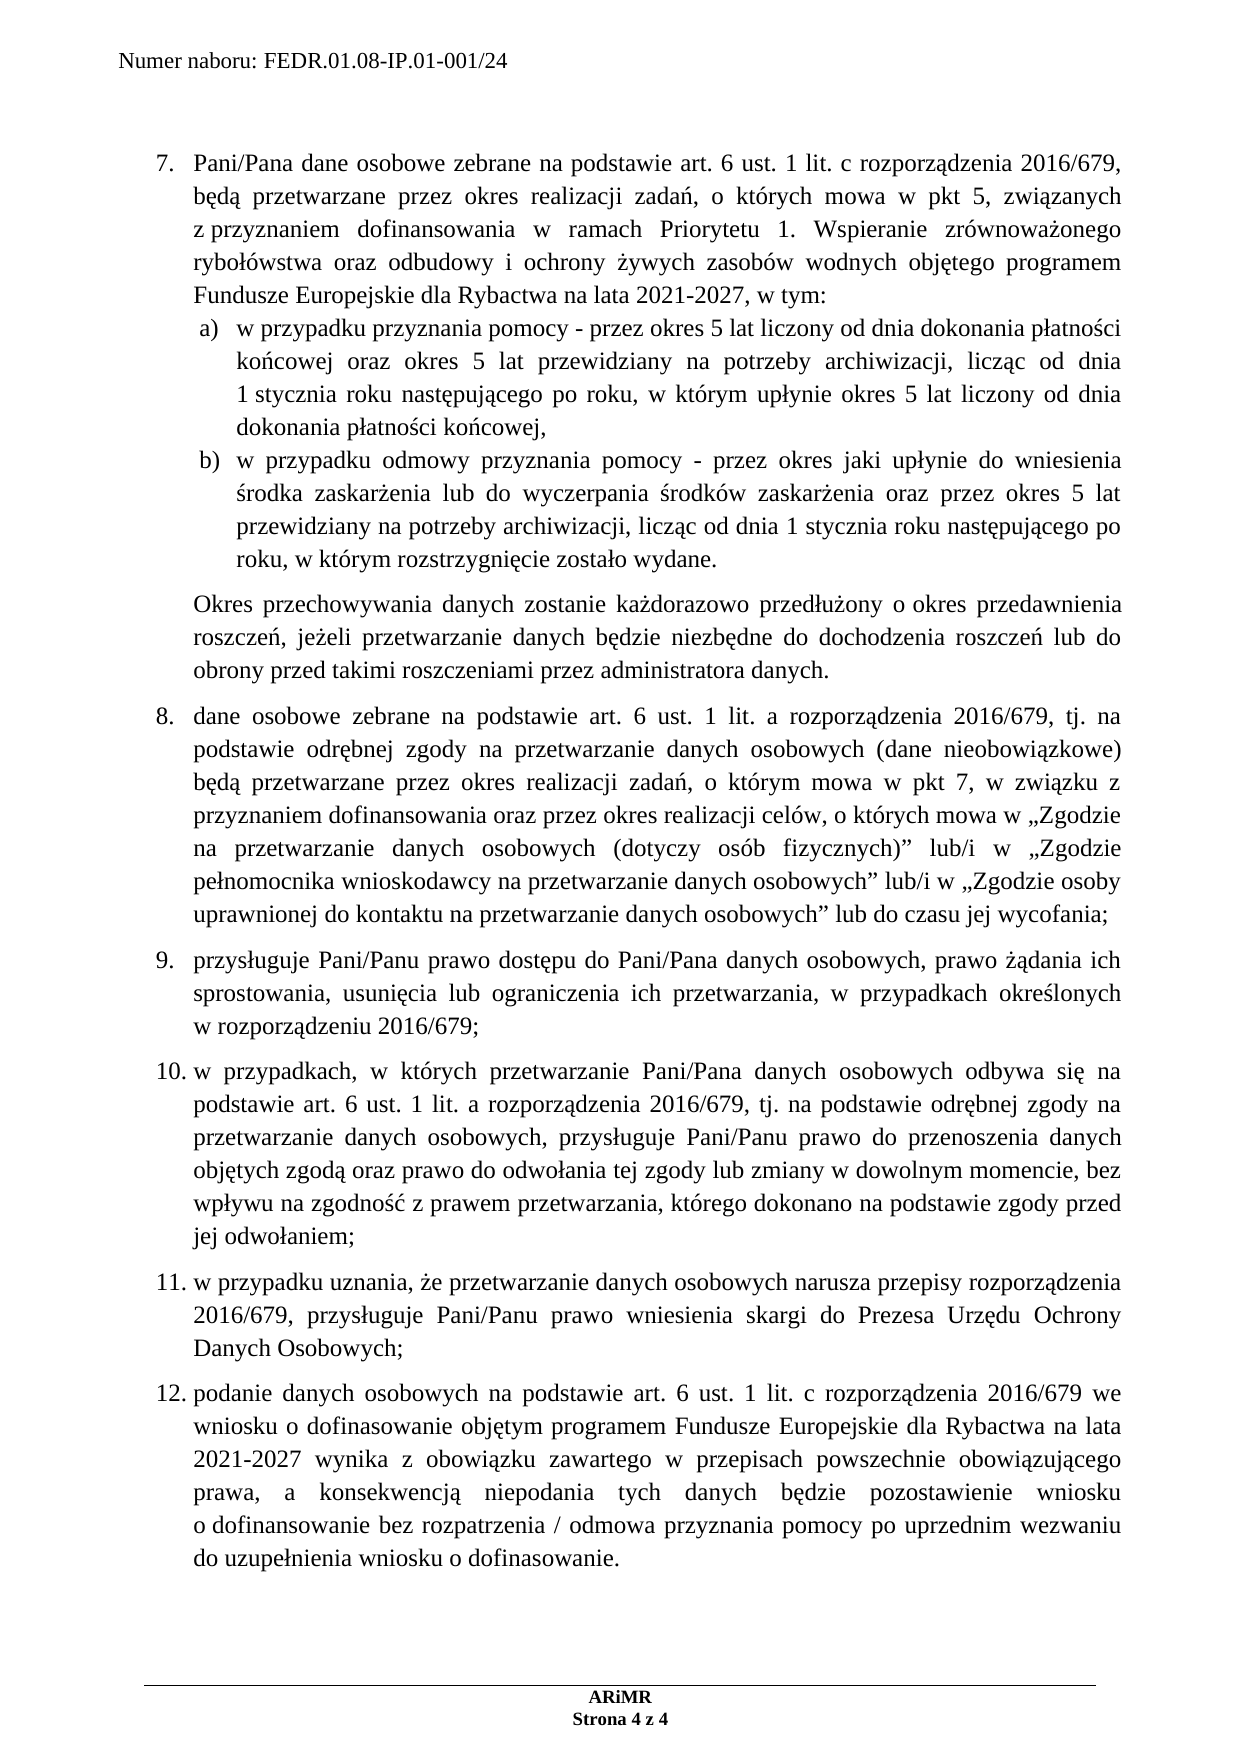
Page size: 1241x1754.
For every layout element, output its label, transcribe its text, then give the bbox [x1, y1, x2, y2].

list Pani/Pana dane osobowe zebrane na podstawie art. 6 ust. 1 lit. c rozporządzenia 2016/679, będą przetwarzane przez okres realizacji zadań, o których mowa w pkt 5, związanych z przyznaniem dofinansowania w ramach Priorytetu 1. Wspieranie zrównoważonego rybołówstwa oraz odbudowy i ochrony żywych zasobów wodnych objętego programem Fundusze Europejskie dla Rybactwa na lata 2021-2027, w tym: [156, 148, 1122, 308]
list w przypadku odmowy przyznania pomocy - przez okres jaki upłynie do wniesienia środka zaskarżenia lub do wyczerpania środków zaskarżenia oraz przez okres 5 lat przewidziany na potrzeby archiwizacji, licząc od dnia 1 stycznia roku następującego po roku, w którym rozstrzygnięcie zostało wydane. [199, 445, 1122, 573]
list w przypadku uznania, że przetwarzanie danych osobowych narusza przepisy rozporządzenia 2016/679, przysługuje Pani/Panu prawo wniesienia skargi do Prezesa Urzędu Ochrony Danych Osobowych; [156, 1267, 1122, 1362]
list w przypadkach, w których przetwarzanie Pani/Pana danych osobowych odbywa się na podstawie art. 6 ust. 1 lit. a rozporządzenia 2016/679, tj. na podstawie odrębnej zgody na przetwarzanie danych osobowych, przysługuje Pani/Panu prawo do przenoszenia danych objętych zgodą oraz prawo do odwołania tej zgody lub zmiany w dowolnym momencie, bez wpływu na zgodność z prawem przetwarzania, którego dokonano na podstawie zgody przed jej odwołaniem; [156, 1056, 1122, 1250]
list w przypadku przyznania pomocy - przez okres 5 lat liczony od dnia dokonania płatności końcowej oraz okres 5 lat przewidziany na potrzeby archiwizacji, licząc od dnia 1 stycznia roku następującego po roku, w którym upłynie okres 5 lat liczony od dnia dokonania płatności końcowej, [199, 313, 1122, 441]
list dane osobowe zebrane na podstawie art. 6 ust. 1 lit. a rozporządzenia 2016/679, tj. na podstawie odrębnej zgody na przetwarzanie danych osobowych (dane nieobowiązkowe) będą przetwarzane przez okres realizacji zadań, o którym mowa w pkt 7, w związku z przyznaniem dofinansowania oraz przez okres realizacji celów, o których mowa w „Zgodzie na przetwarzanie danych osobowych (dotyczy osób fizycznych)” lub/i w „Zgodzie pełnomocnika wnioskodawcy na przetwarzanie danych osobowych” lub/i w „Zgodzie osoby uprawnionej do kontaktu na przetwarzanie danych osobowych” lub do czasu jej wycofania; [156, 701, 1122, 928]
text Okres przechowywania danych zostanie każdorazowo przedłużony o okres przedawnienia roszczeń, jeżeli przetwarzanie danych będzie niezbędne do dochodzenia roszczeń lub do obrony przed takimi roszczeniami przez administratora danych. [193, 589, 1122, 684]
list podanie danych osobowych na podstawie art. 6 ust. 1 lit. c rozporządzenia 2016/679 we wniosku o dofinasowanie objętym programem Fundusze Europejskie dla Rybactwa na lata 2021-2027 wynika z obowiązku zawartego w przepisach powszechnie obowiązującego prawa, a konsekwencją niepodania tych danych będzie pozostawienie wniosku o dofinansowanie bez rozpatrzenia / odmowa przyznania pomocy po uprzednim wezwaniu do uzupełnienia wniosku o dofinasowanie. [156, 1378, 1122, 1572]
list przysługuje Pani/Panu prawo dostępu do Pani/Pana danych osobowych, prawo żądania ich sprostowania, usunięcia lub ograniczenia ich przetwarzania, w przypadkach określonych w rozporządzeniu 2016/679; [156, 945, 1122, 1039]
